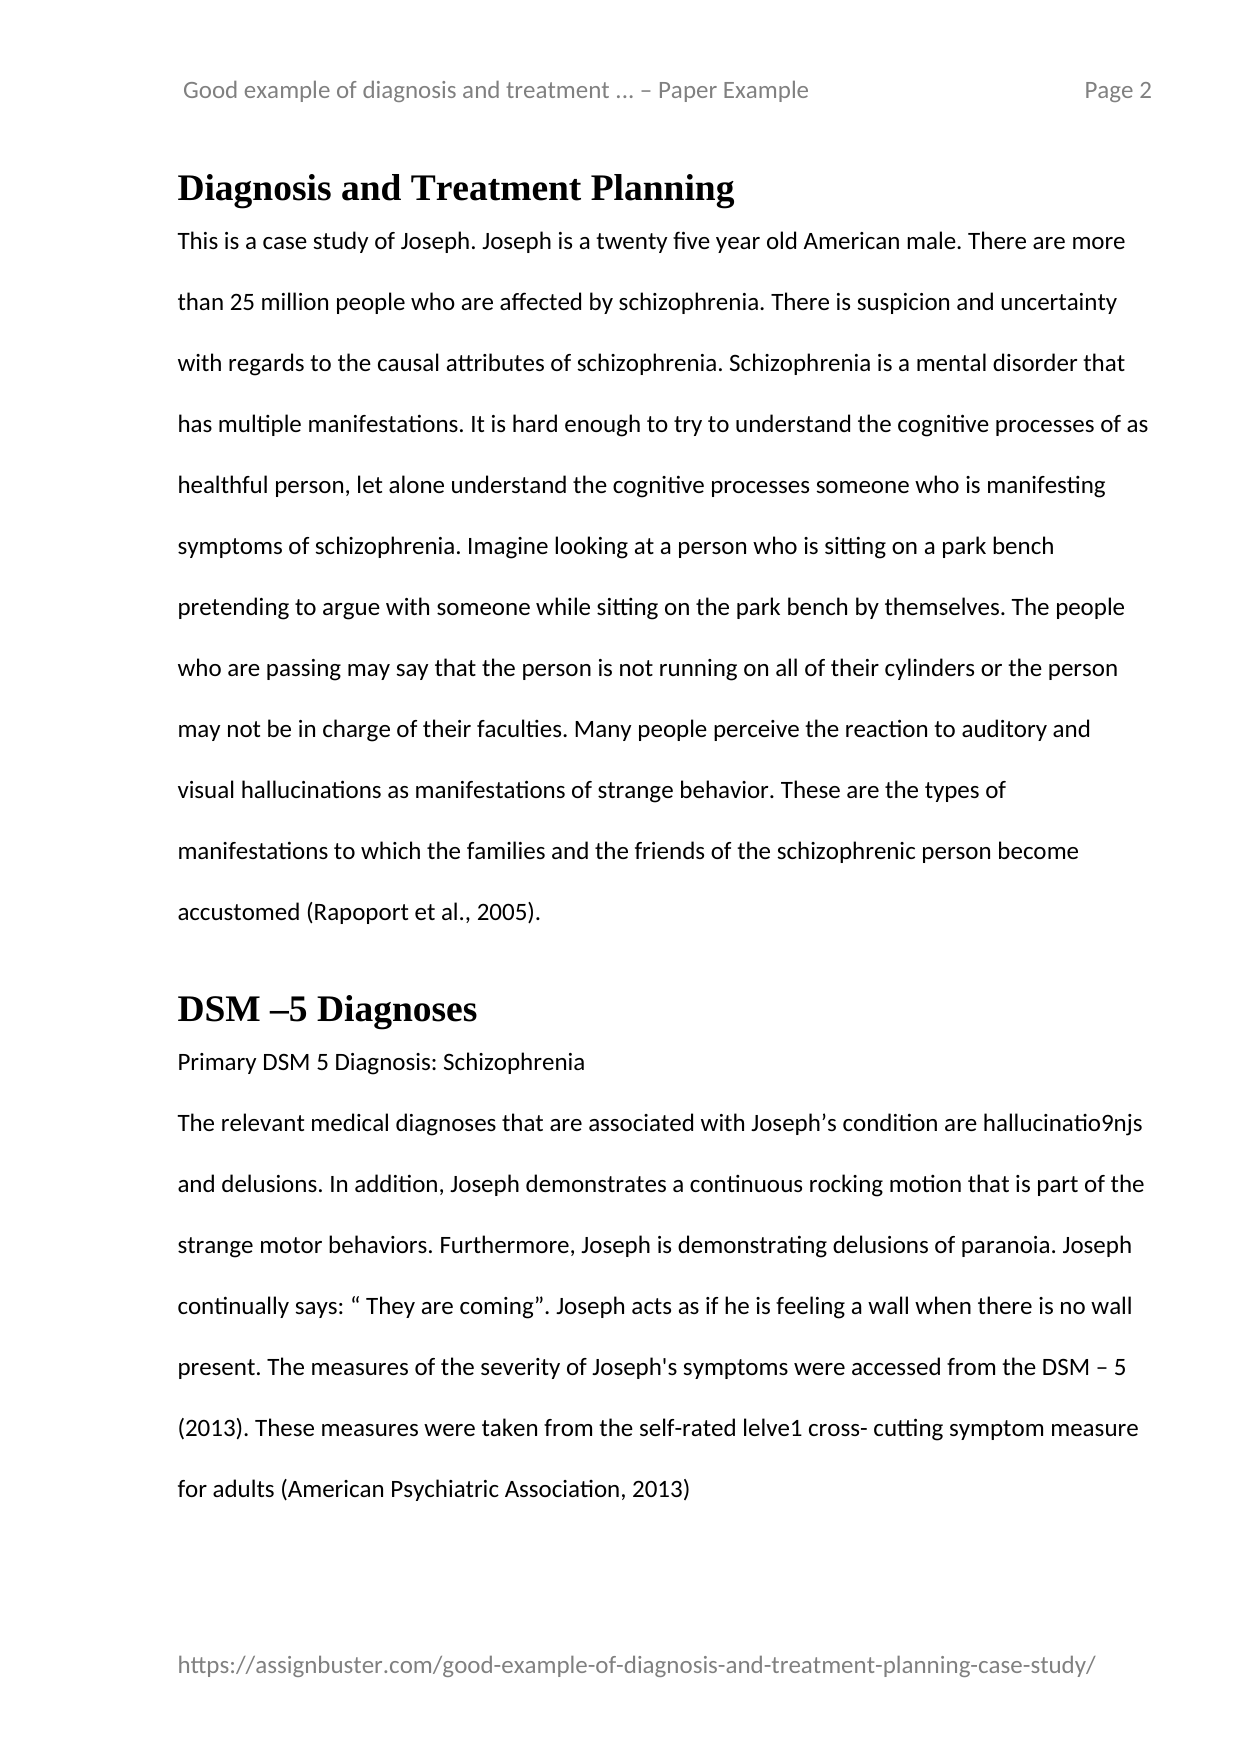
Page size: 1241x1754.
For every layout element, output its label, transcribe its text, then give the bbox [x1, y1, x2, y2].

subtitle Diagnosis and Treatment Planning [177, 166, 1152, 209]
subtitle DSM –5 Diagnoses [177, 987, 1152, 1030]
text Primary DSM 5 Diagnosis: Schizophrenia The relevant medical diagnoses that are associated with Joseph’s condition are hallucinatio9njs and delusions. In addition, Joseph demonstrates a continuous rocking motion that is part of the strange motor behaviors. Furthermore, Joseph is demonstrating delusions of paranoia. Joseph continually says: “ They are coming”. Joseph acts as if he is feeling a wall when there is no wall present. The measures of the severity of Joseph's symptoms were accessed from the DSM – 5 (2013). These measures were taken from the self-rated lelve1 cross- cutting symptom measure for adults (American Psychiatric Association, 2013) [177, 1046, 1152, 1504]
text This is a case study of Joseph. Joseph is a twenty five year old American male. There are more than 25 million people who are affected by schizophrenia. There is suspicion and uncertainty with regards to the causal attributes of schizophrenia. Schizophrenia is a mental disorder that has multiple manifestations. It is hard enough to try to understand the cognitive processes of as healthful person, let alone understand the cognitive processes someone who is manifesting symptoms of schizophrenia. Imagine looking at a person who is sitting on a park bench pretending to argue with someone while sitting on the park bench by themselves. The people who are passing may say that the person is not running on all of their cylinders or the person may not be in charge of their faculties. Many people perceive the reaction to auditory and visual hallucinations as manifestations of strange behavior. These are the types of manifestations to which the families and the friends of the schizophrenic person become accustomed (Rapoport et al., 2005). [177, 225, 1152, 927]
